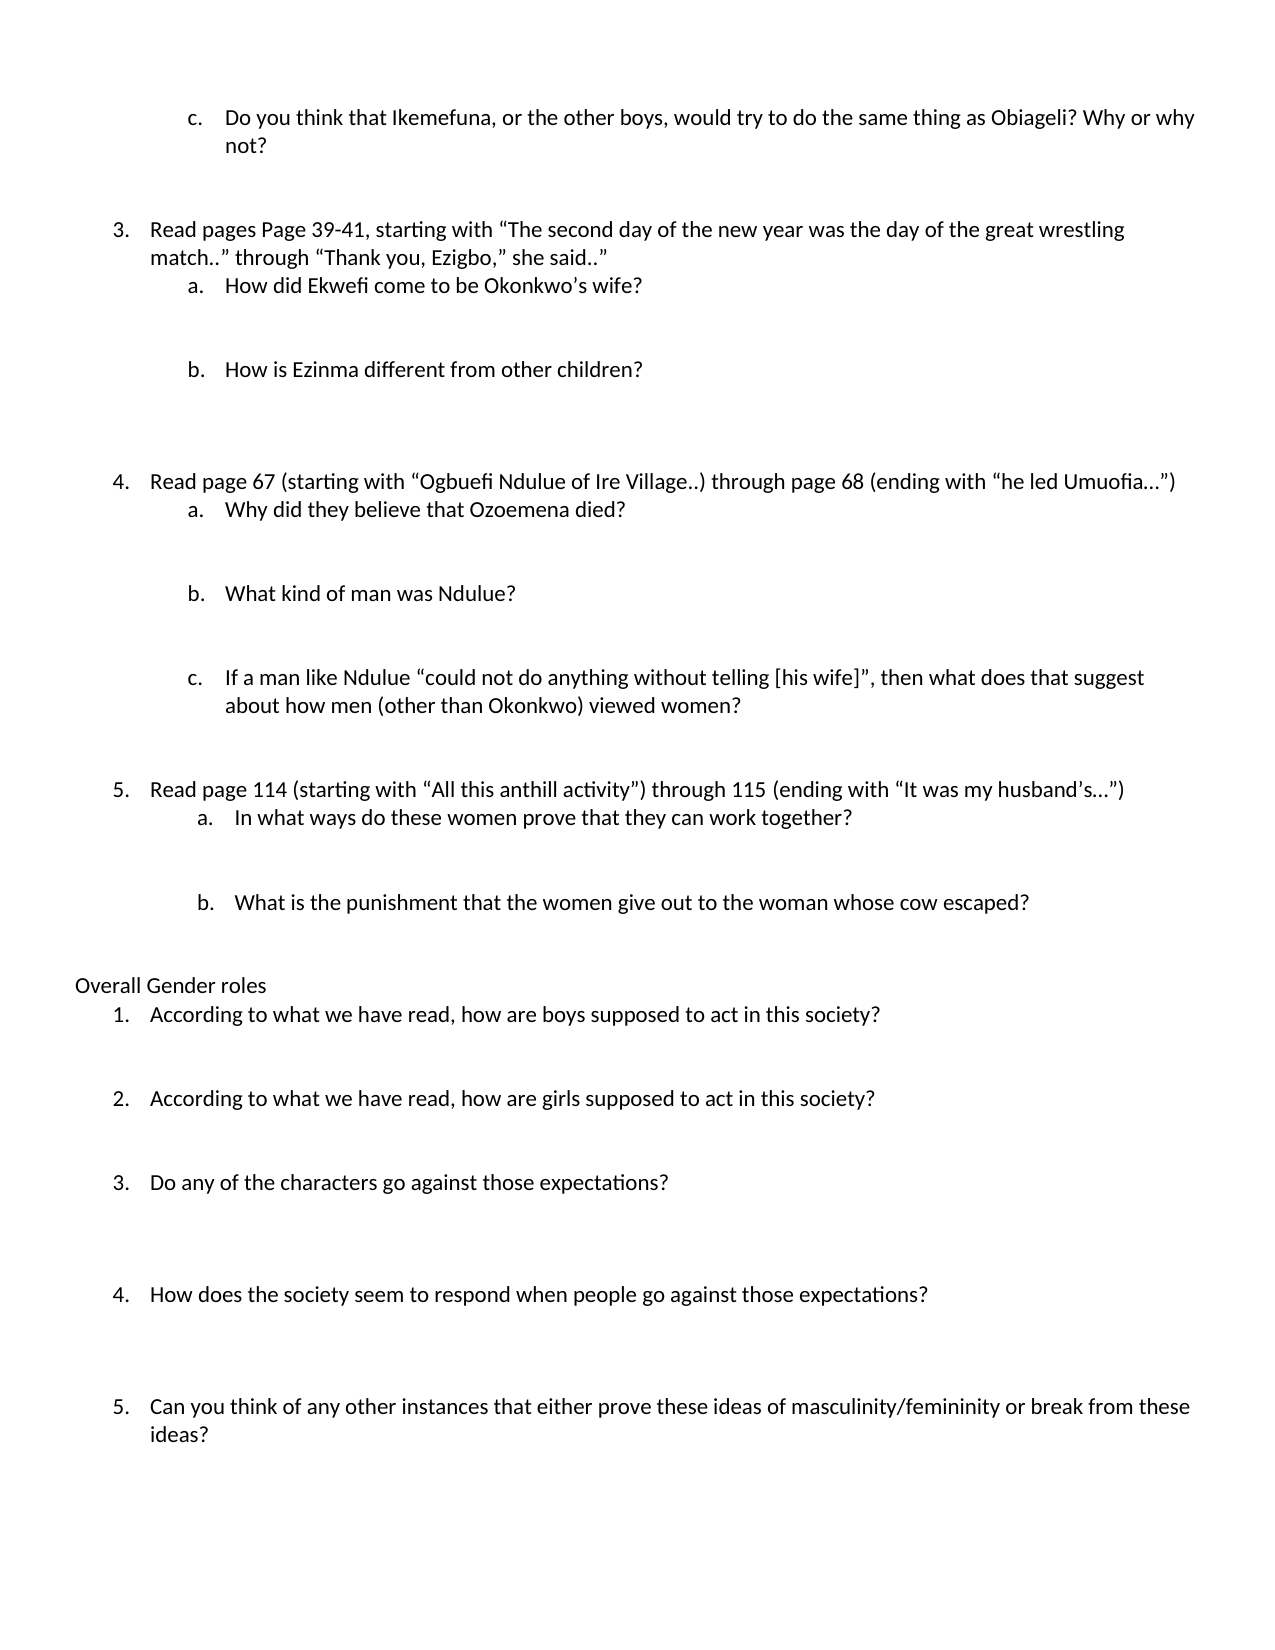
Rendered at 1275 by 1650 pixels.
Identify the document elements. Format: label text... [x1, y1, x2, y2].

list According to what we have read, how are girls supposed to act in this society? [112, 1084, 1200, 1112]
list How does the society seem to respond when people go against those expectations? [112, 1280, 1200, 1308]
list Do any of the characters go against those expectations? [112, 1168, 1200, 1196]
list What kind of man was Ndulue? [187, 579, 1200, 607]
list How did Ekwefi come to be Okonkwo’s wife? [187, 271, 1200, 299]
list Do you think that Ikemefuna, or the other boys, would try to do the same thing as Obiageli? Why or why not? [187, 103, 1200, 159]
text Overall Gender roles [75, 972, 1200, 1000]
list If a man like Ndulue “could not do anything without telling [his wife]”, then what does that suggest about how men (other than Okonkwo) viewed women? [187, 663, 1200, 719]
list According to what we have read, how are boys supposed to act in this society? [112, 1000, 1200, 1028]
list Read page 114 (starting with “All this anthill activity”) through 115 (ending with “It was my husband’s…”) [112, 776, 1200, 803]
list What is the punishment that the women give out to the woman whose cow escaped? [197, 888, 1200, 916]
list In what ways do these women prove that they can work together? [197, 803, 1200, 832]
list Why did they believe that Ozoemena died? [187, 495, 1200, 523]
list Can you think of any other instances that either prove these ideas of masculinity/femininity or break from these ideas? [112, 1392, 1200, 1448]
list Read pages Page 39-41, starting with “The second day of the new year was the day of the great wrestling match..” through “Thank you, Ezigbo,” she said..” [112, 215, 1200, 271]
list Read page 67 (starting with “Ogbuefi Ndulue of Ire Village..) through page 68 (ending with “he led Umuofia…”) [112, 467, 1200, 495]
list How is Ezinma different from other children? [187, 355, 1200, 383]
